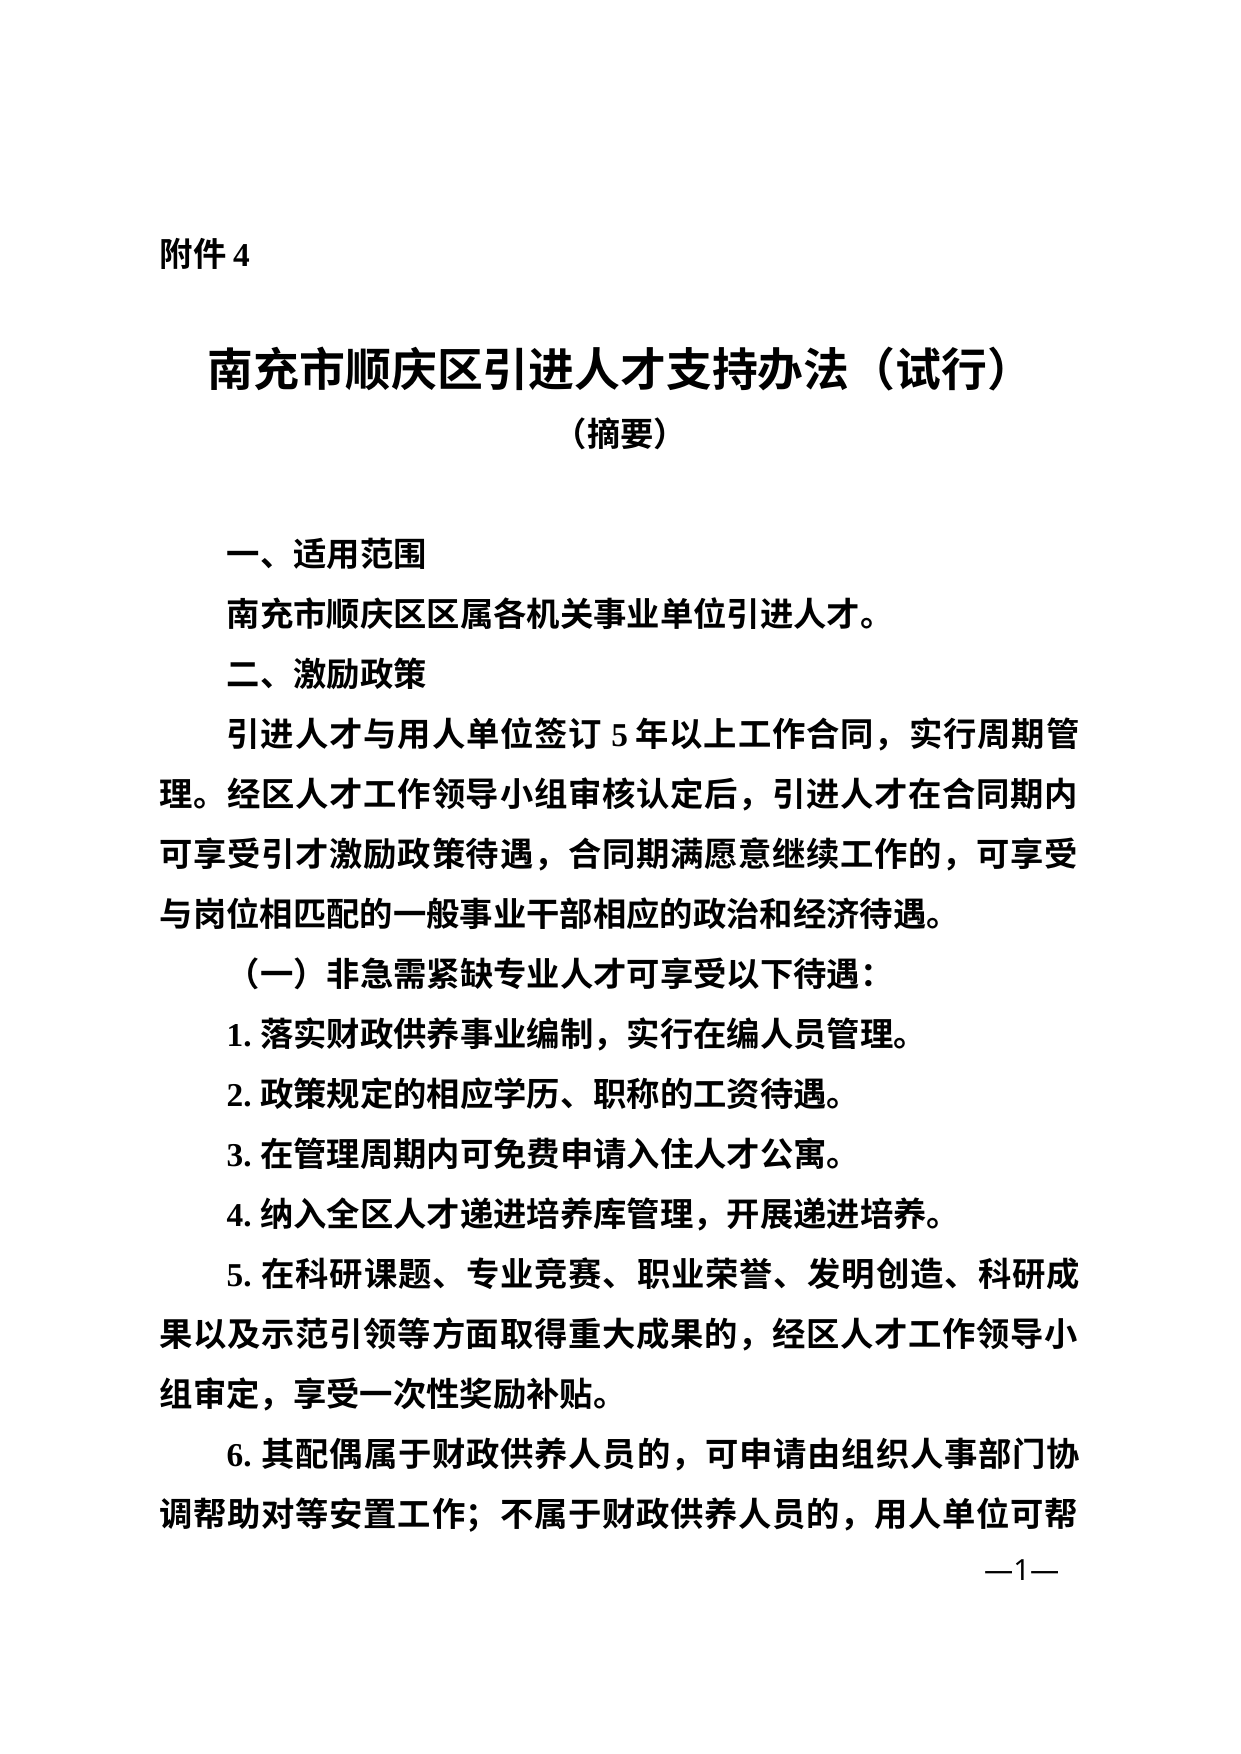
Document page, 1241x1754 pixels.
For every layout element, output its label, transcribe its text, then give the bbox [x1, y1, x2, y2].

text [159, 1418, 1081, 1538]
text （摘要） [159, 398, 1081, 458]
list 适用范围 [159, 518, 1081, 578]
list 激励政策 [159, 638, 1081, 698]
text （一）非急需紧缺专业人才可享受以下待遇： [159, 938, 1081, 998]
text 南充市顺庆区区属各机关事业单位引进人才。 [159, 578, 1081, 638]
text 2. 政策规定的相应学历、职称的工资待遇。 [159, 1058, 1081, 1118]
text 3. 在管理周期内可免费申请入住人才公寓。 [159, 1118, 1081, 1178]
text 南充市顺庆区引进人才支持办法（试行） [159, 338, 1081, 398]
text 5. 在科研课题、专业竞赛、职业荣誉、发明创造、科研成果以及示范引领等方面取得重大成果的，经区人才工作领导小组审定，享受一次性奖励补贴。 [159, 1238, 1081, 1418]
text 附件4 [159, 218, 1081, 278]
text 1. 落实财政供养事业编制，实行在编人员管理。 [159, 998, 1081, 1058]
text 引进人才与用人单位签订5年以上工作合同，实行周期管理。经区人才工作领导小组审核认定后，引进人才在合同期内可享受引才激励政策待遇，合同期满愿意继续工作的，可享受与岗位相匹配的一般事业干部相应的政治和经济待遇。 [159, 698, 1081, 938]
text 4. 纳入全区人才递进培养库管理，开展递进培养。 [159, 1178, 1081, 1238]
